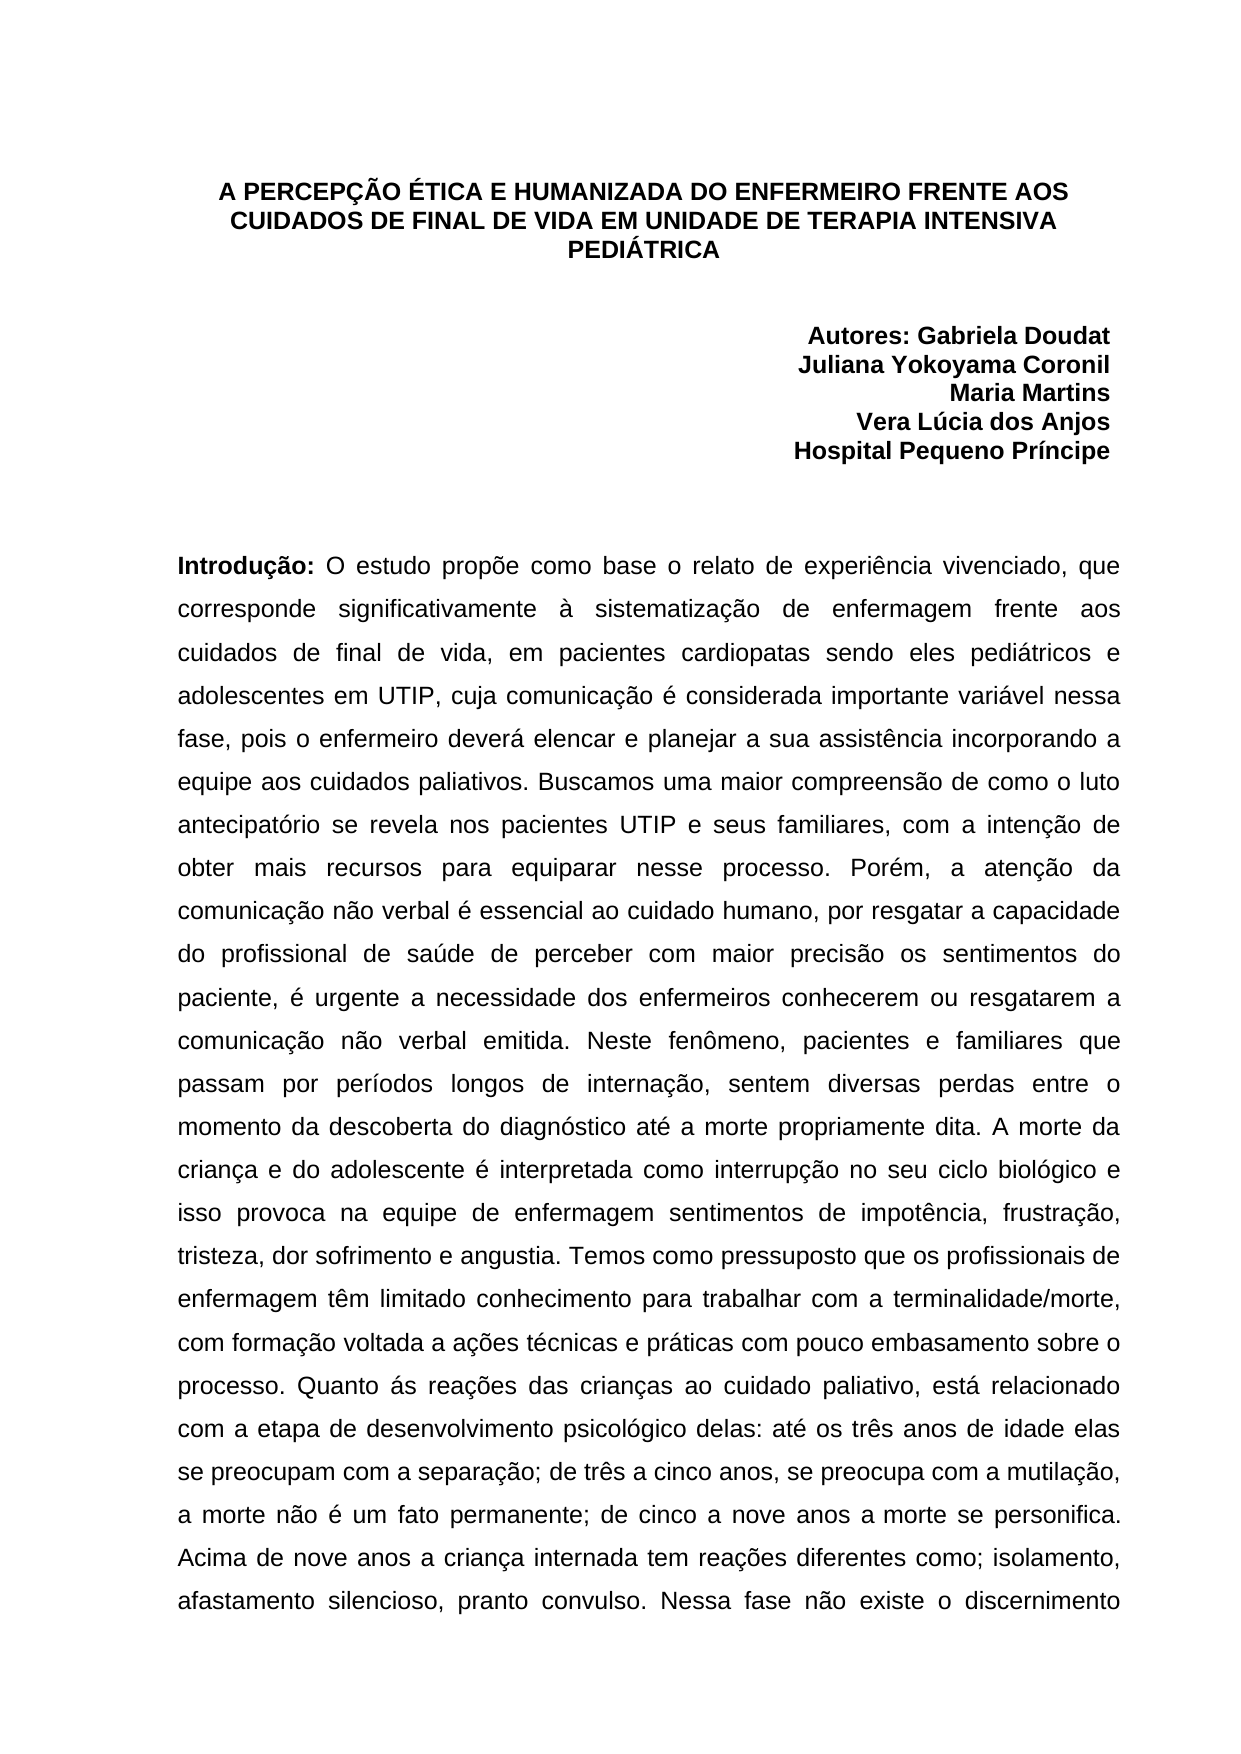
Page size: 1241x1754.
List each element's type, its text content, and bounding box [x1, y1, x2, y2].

text A PERCEPÇÃO ÉTICA E HUMANIZADA DO ENFERMEIRO FRENTE AOS CUIDADOS DE FINAL DE VIDA EM UNIDADE DE TERAPIA INTENSIVA PEDIÁTRICA [177, 177, 1110, 263]
text Vera Lúcia dos Anjos [189, 407, 1110, 436]
text Autores: Gabriela Doudat [189, 321, 1110, 350]
text Hospital Pequeno Príncipe [189, 436, 1110, 465]
text Juliana Yokoyama Coronil [189, 350, 1110, 378]
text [177, 551, 1122, 1615]
text Maria Martins [189, 378, 1110, 407]
